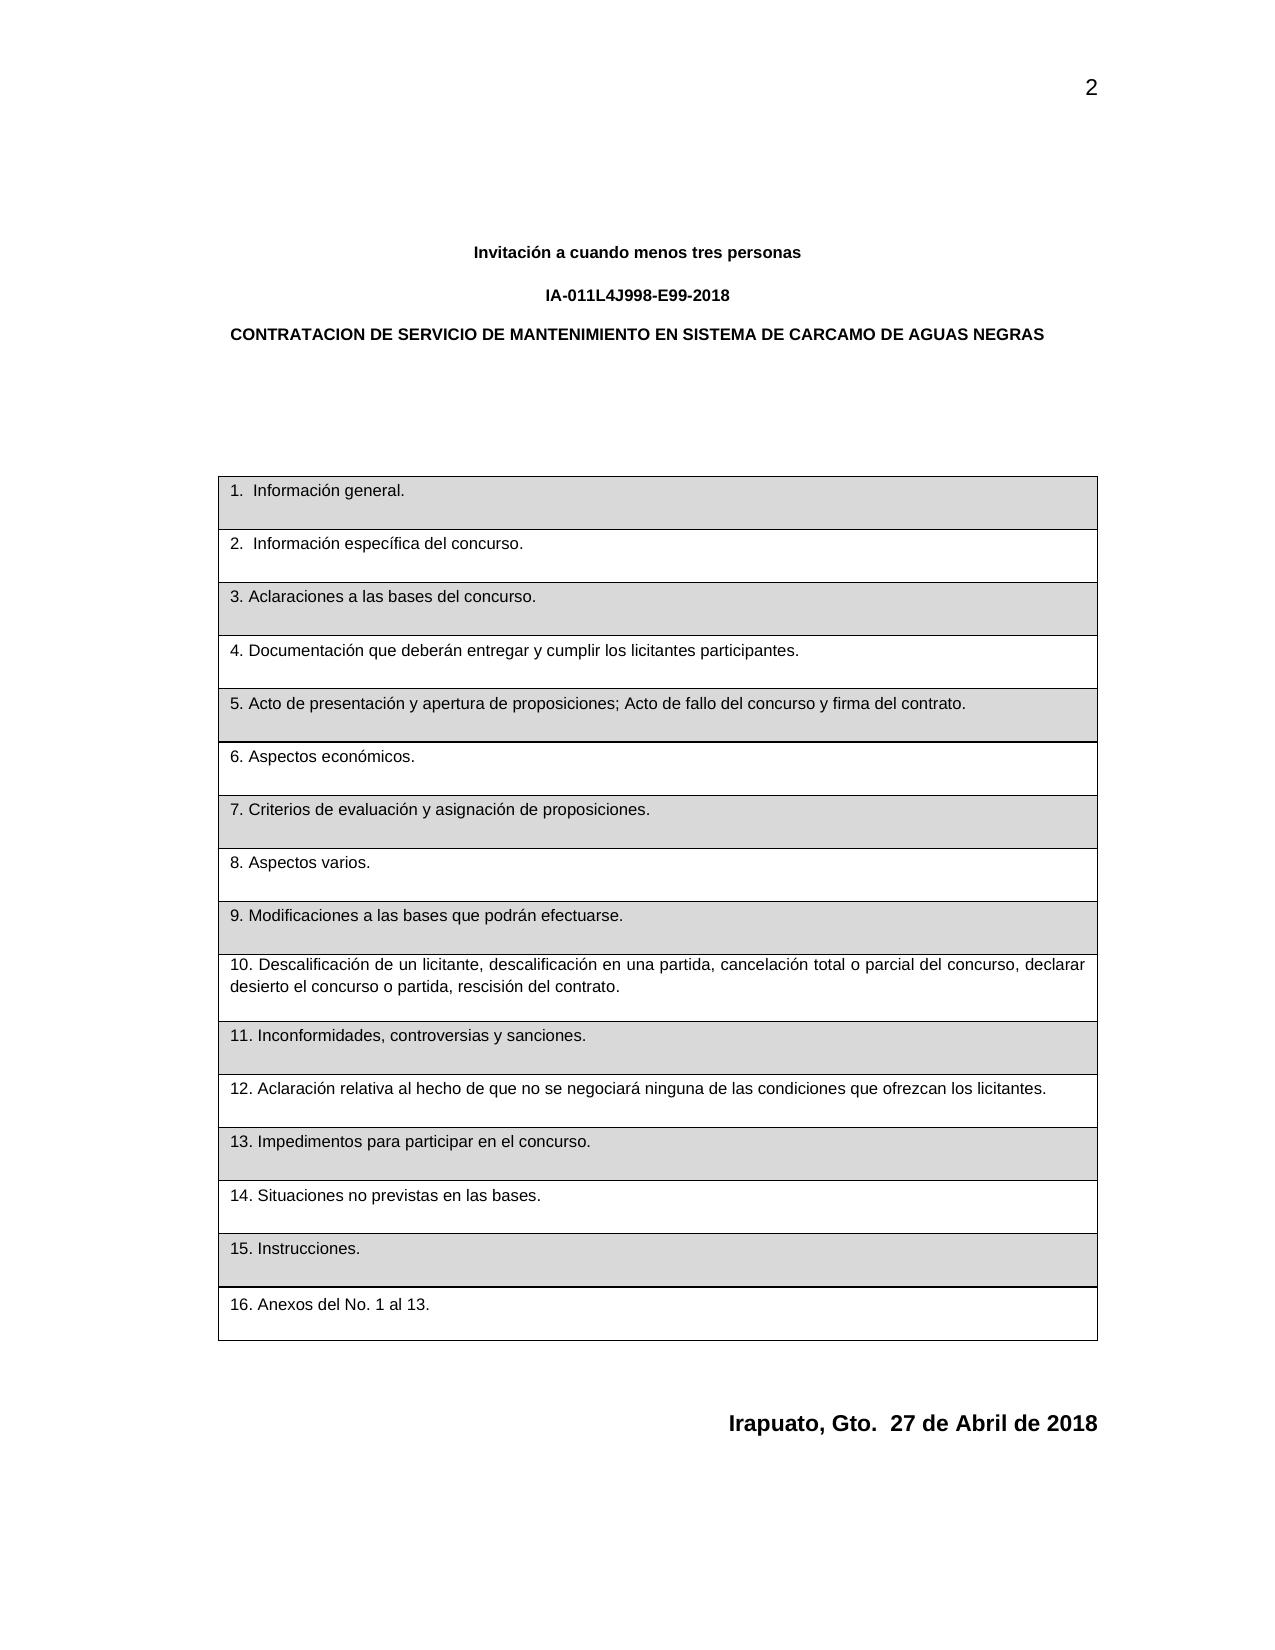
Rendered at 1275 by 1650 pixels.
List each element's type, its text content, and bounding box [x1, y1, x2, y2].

table_cell 5. Acto de presentación y apertura de proposiciones; Acto de fallo del concurso y firma del contrato. [219, 689, 1097, 741]
table_header 1. Información general. [219, 477, 1097, 529]
table_cell 13. Impedimentos para participar en el concurso. [219, 1128, 1097, 1180]
table_cell 3. Aclaraciones a las bases del concurso. [219, 583, 1097, 635]
text IA-011L4J998-E99-2018 [177, 286, 1098, 305]
table_cell 2. Información específica del concurso. [219, 530, 1097, 582]
table_cell 4. Documentación que deberán entregar y cumplir los licitantes participantes. [219, 636, 1097, 688]
table_cell 12. Aclaración relativa al hecho de que no se negociará ninguna de las condiciones que ofrezcan los licitantes. [219, 1075, 1097, 1127]
table_cell 9. Modificaciones a las bases que podrán efectuarse. [219, 902, 1097, 954]
text Invitación a cuando menos tres personas [177, 243, 1098, 262]
text Irapuato, Gto. 27 de Abril de 2018 [177, 1410, 1098, 1436]
table_cell 14. Situaciones no previstas en las bases. [219, 1181, 1097, 1233]
table_cell 10. Descalificación de un licitante, descalificación en una partida, cancelación total o parcial del concurso, declarar desierto el concurso o partida, rescisión del contrato. [219, 955, 1097, 1021]
table_cell 15. Instrucciones. [219, 1234, 1097, 1286]
table_cell 6. Aspectos económicos. [219, 743, 1097, 794]
table_cell 11. Inconformidades, controversias y sanciones. [219, 1022, 1097, 1074]
table_cell 16. Anexos del No. 1 al 13. [219, 1288, 1097, 1339]
table_cell 7. Criterios de evaluación y asignación de proposiciones. [219, 796, 1097, 848]
table_cell 8. Aspectos varios. [219, 849, 1097, 901]
text CONTRATACION DE SERVICIO DE MANTENIMIENTO EN SISTEMA DE CARCAMO DE AGUAS NEGRAS [177, 324, 1098, 344]
